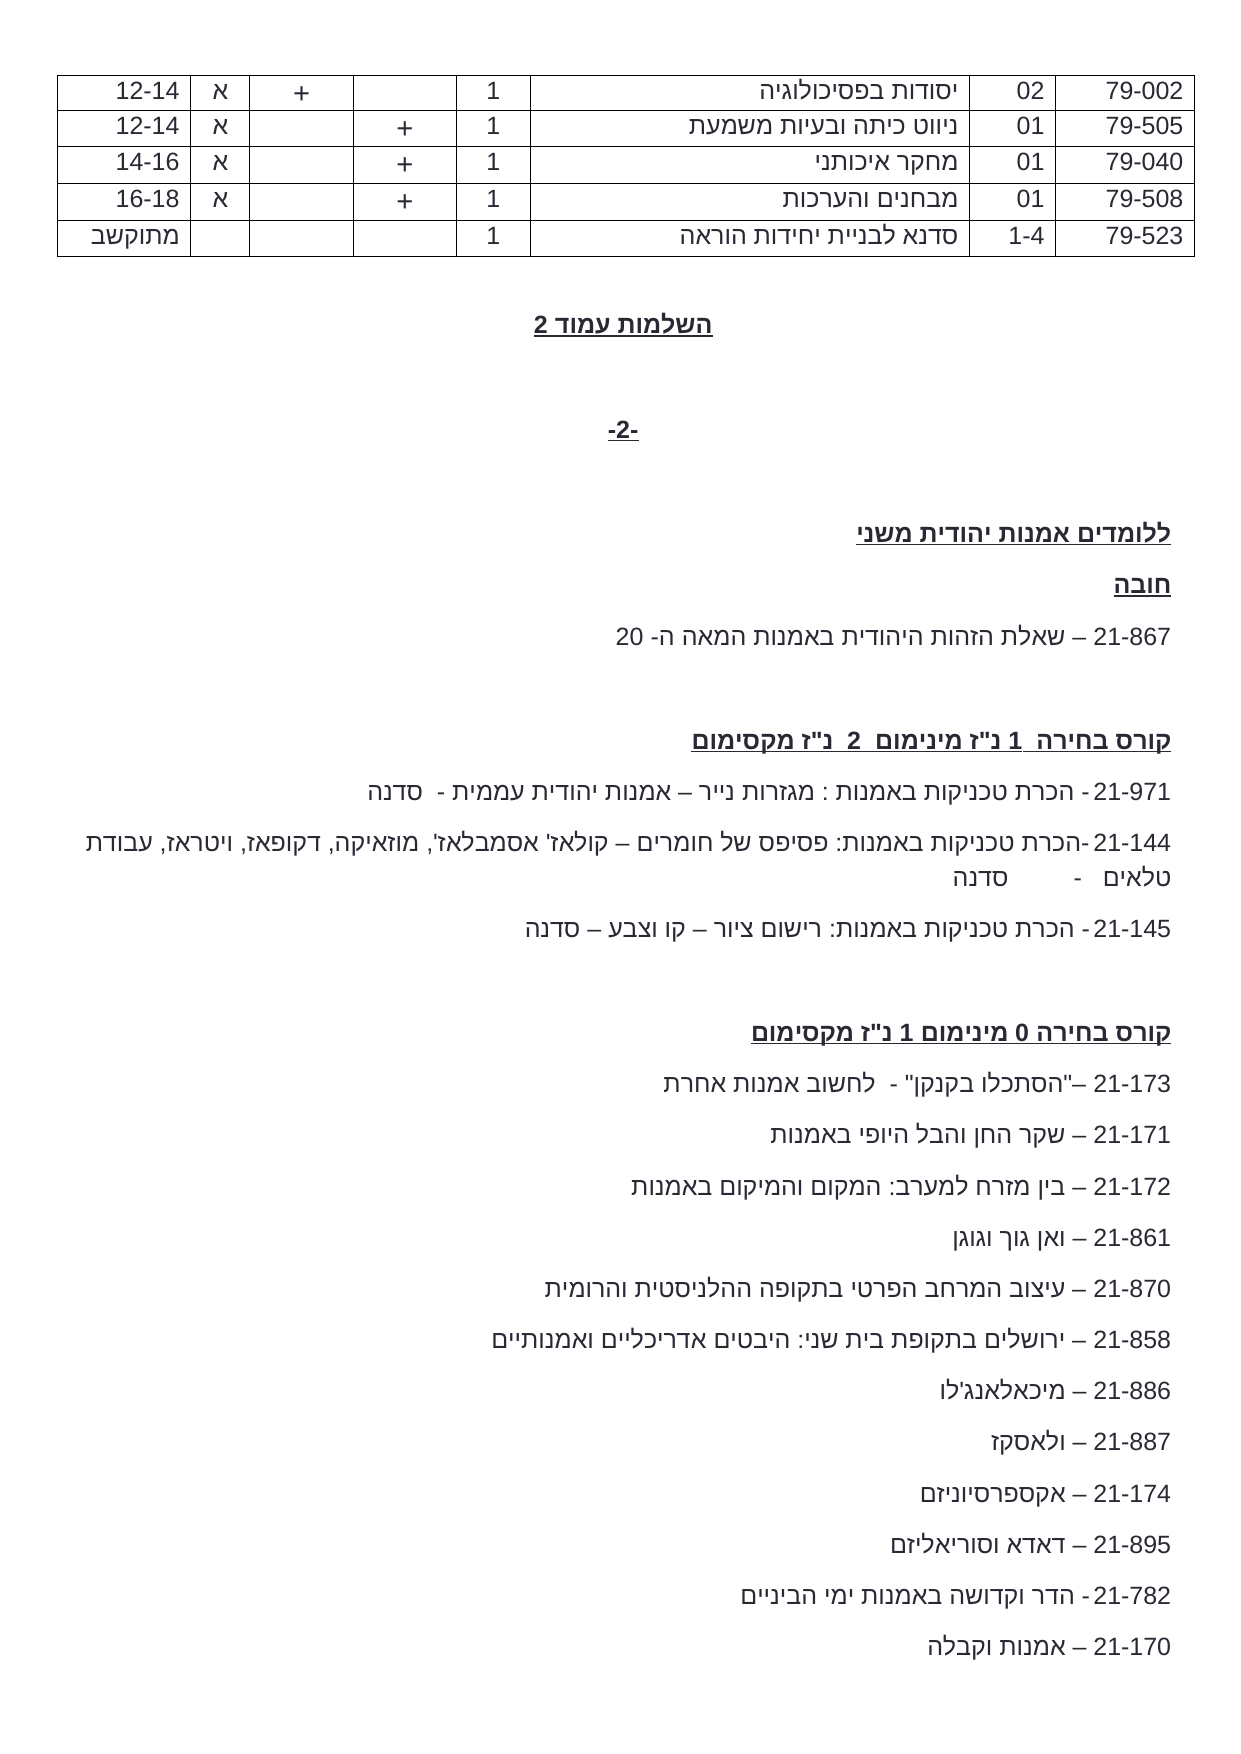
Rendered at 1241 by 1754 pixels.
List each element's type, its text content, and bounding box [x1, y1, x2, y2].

table_cell 1 [457, 184, 530, 219]
table_cell 14-16 [58, 147, 190, 183]
text 21-173 –"הסתכלו בקנקן" - לחשוב אמנות אחרת [75, 1069, 1171, 1098]
table_cell 79-508 [1056, 184, 1194, 219]
table_cell 02 [970, 76, 1055, 109]
text 21-895 – דאדא וסוריאליזם [75, 1530, 1171, 1558]
table_cell + [354, 147, 456, 183]
text 21-886 – מיכאלאנג'לו [75, 1376, 1171, 1405]
table_cell א [191, 147, 249, 183]
table_cell [250, 111, 353, 146]
text 21-171 – שקר החן והבל היופי באמנות [75, 1121, 1171, 1149]
text 21-858 – ירושלים בתקופת בית שני: היבטים אדריכליים ואמנותיים [75, 1325, 1171, 1354]
table_cell 1-4 [970, 221, 1055, 256]
table_cell א [191, 184, 249, 219]
text 21-867 – שאלת הזהות היהודית באמנות המאה ה- 20 [75, 622, 1171, 650]
table_cell [250, 221, 353, 256]
text 21-170 – אמנות וקבלה [75, 1632, 1171, 1661]
table_cell 1 [457, 147, 530, 183]
text -2- [75, 415, 1171, 444]
table_cell + [354, 184, 456, 219]
table_cell מבחנים והערכות [531, 184, 969, 219]
table_cell 79-523 [1056, 221, 1194, 256]
text ללומדים אמנות יהודית משני [75, 519, 1171, 548]
text 21-174 – אקספרסיוניזם [75, 1478, 1171, 1507]
table_cell מחקר איכותני [531, 147, 969, 183]
text 21-145 - הכרת טכניקות באמנות: רישום ציור – קו וצבע – סדנה [75, 914, 1171, 943]
table_cell [250, 184, 353, 219]
table_cell [250, 147, 353, 183]
table_cell 1 [457, 221, 530, 256]
table_cell סדנא לבניית יחידות הוראה [531, 221, 969, 256]
table_cell 1 [457, 111, 530, 146]
table_cell 79-002 [1056, 76, 1194, 109]
table_cell 16-18 [58, 184, 190, 219]
table_cell 1 [457, 76, 530, 109]
table_cell מתוקשב [58, 221, 190, 256]
text 21-971 - הכרת טכניקות באמנות : מגזרות נייר – אמנות יהודית עממית - סדנה [75, 777, 1171, 806]
table_cell 01 [970, 184, 1055, 219]
table_cell 01 [970, 111, 1055, 146]
table_cell 79-505 [1056, 111, 1194, 146]
text 21-861 – ואן גוך וגוגן [75, 1223, 1171, 1252]
table_cell א [191, 111, 249, 146]
table_cell [191, 221, 249, 256]
text קורס בחירה 1 נ"ז מינימום 2 נ"ז מקסימום [75, 726, 1171, 755]
table_cell [354, 76, 456, 109]
text 21-887 – ולאסקז [75, 1427, 1171, 1456]
table_cell [354, 221, 456, 256]
table_cell ניווט כיתה ובעיות משמעת [531, 111, 969, 146]
table_cell + [354, 111, 456, 146]
table_cell 79-040 [1056, 147, 1194, 183]
text 21-172 – בין מזרח למערב: המקום והמיקום באמנות [75, 1172, 1171, 1200]
table_cell א [191, 76, 249, 109]
text 21-144 -הכרת טכניקות באמנות: פסיפס של חומרים – קולאז' אסמבלאז', מוזאיקה, דקופאז, ויטראז, עבודת טלאים - סדנה [75, 828, 1171, 891]
text חובה [75, 570, 1171, 599]
table_cell 01 [970, 147, 1055, 183]
table_cell 12-14 [58, 76, 190, 109]
text 21-782 - הדר וקדושה באמנות ימי הביניים [75, 1581, 1171, 1609]
table_cell + [250, 76, 353, 109]
table_cell 12-14 [58, 111, 190, 146]
text השלמות עמוד 2 [75, 311, 1171, 339]
text 21-870 – עיצוב המרחב הפרטי בתקופה ההלניסטית והרומית [75, 1274, 1171, 1303]
table_cell יסודות בפסיכולוגיה [531, 76, 969, 109]
text קורס בחירה 0 מינימום 1 נ"ז מקסימום [75, 1018, 1171, 1047]
